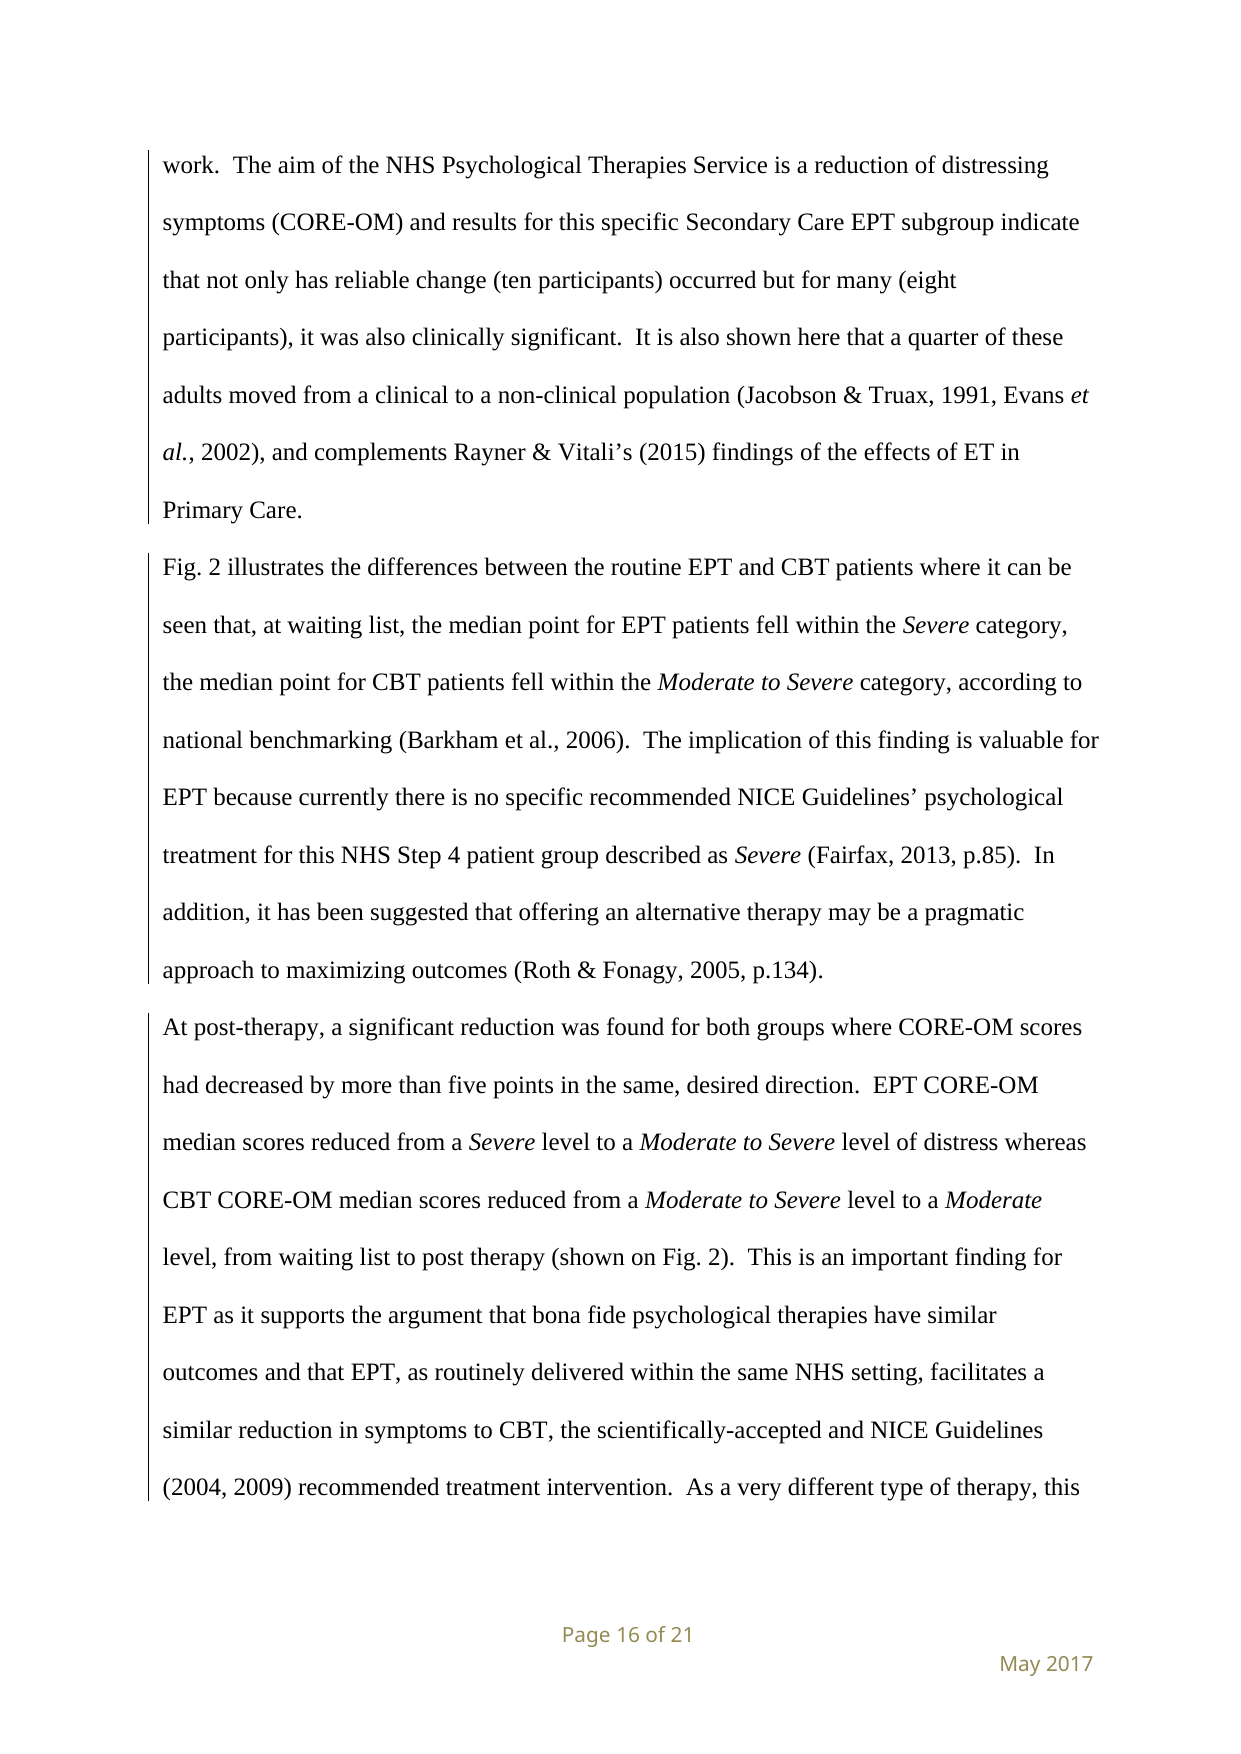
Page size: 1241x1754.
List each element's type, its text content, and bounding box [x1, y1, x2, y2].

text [162, 150, 1093, 524]
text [162, 1012, 1093, 1501]
text Fig. 2 illustrates the differences between the routine EPT and CBT patients where it can be seen that, at waiting list, the median point for EPT patients fell within the Severe category, the median point for CBT patients fell within the Moderate to Severe category, according to national benchmarking (Barkham et al., 2006). The implication of this finding is valuable for EPT because currently there is no specific recommended NICE Guidelines’ psychological treatment for this NHS Step 4 patient group described as Severe (Fairfax, 2013, p.85). In addition, it has been suggested that offering an alternative therapy may be a pragmatic approach to maximizing outcomes (Roth & Fonagy, 2005, p.134). [162, 552, 1100, 984]
